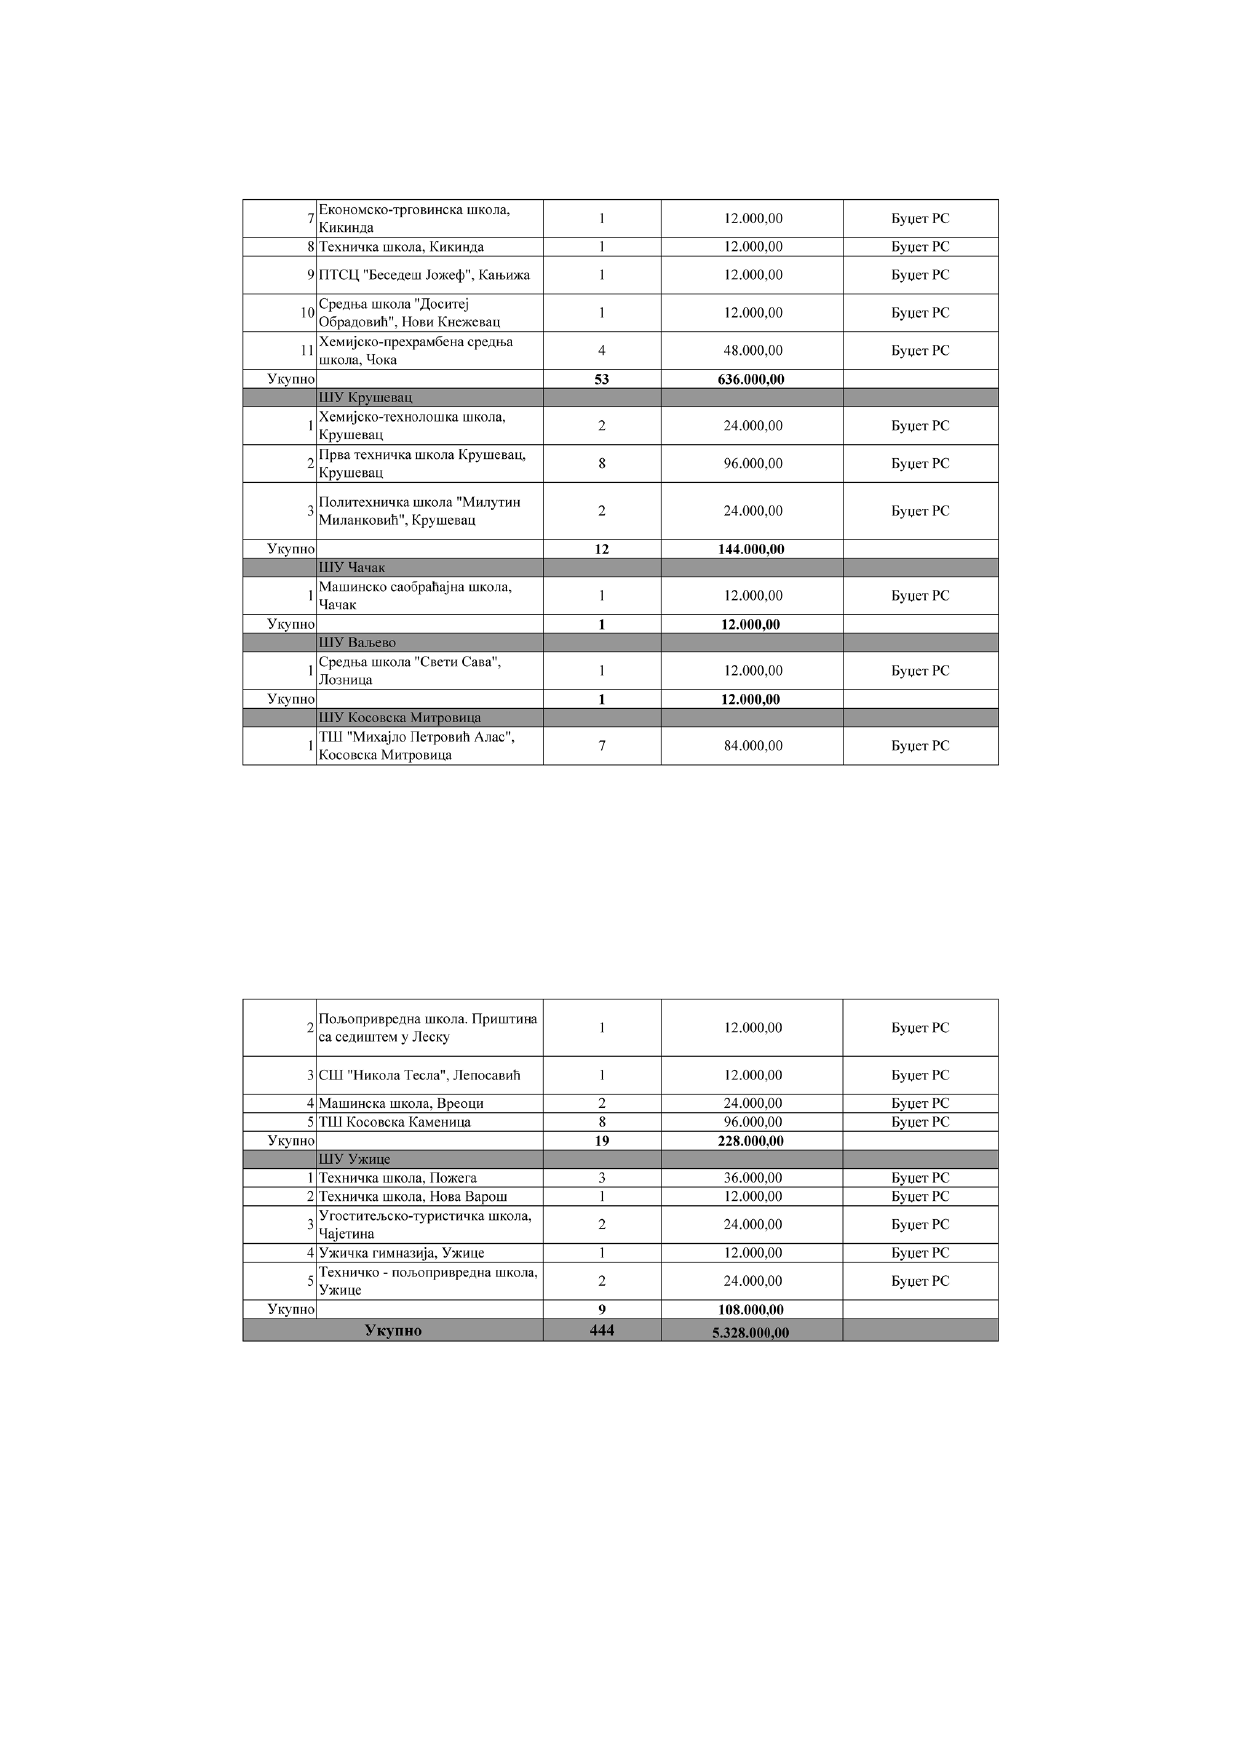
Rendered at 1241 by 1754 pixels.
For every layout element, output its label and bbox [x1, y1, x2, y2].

picture [150, 150, 1091, 818]
picture [150, 838, 1091, 1507]
